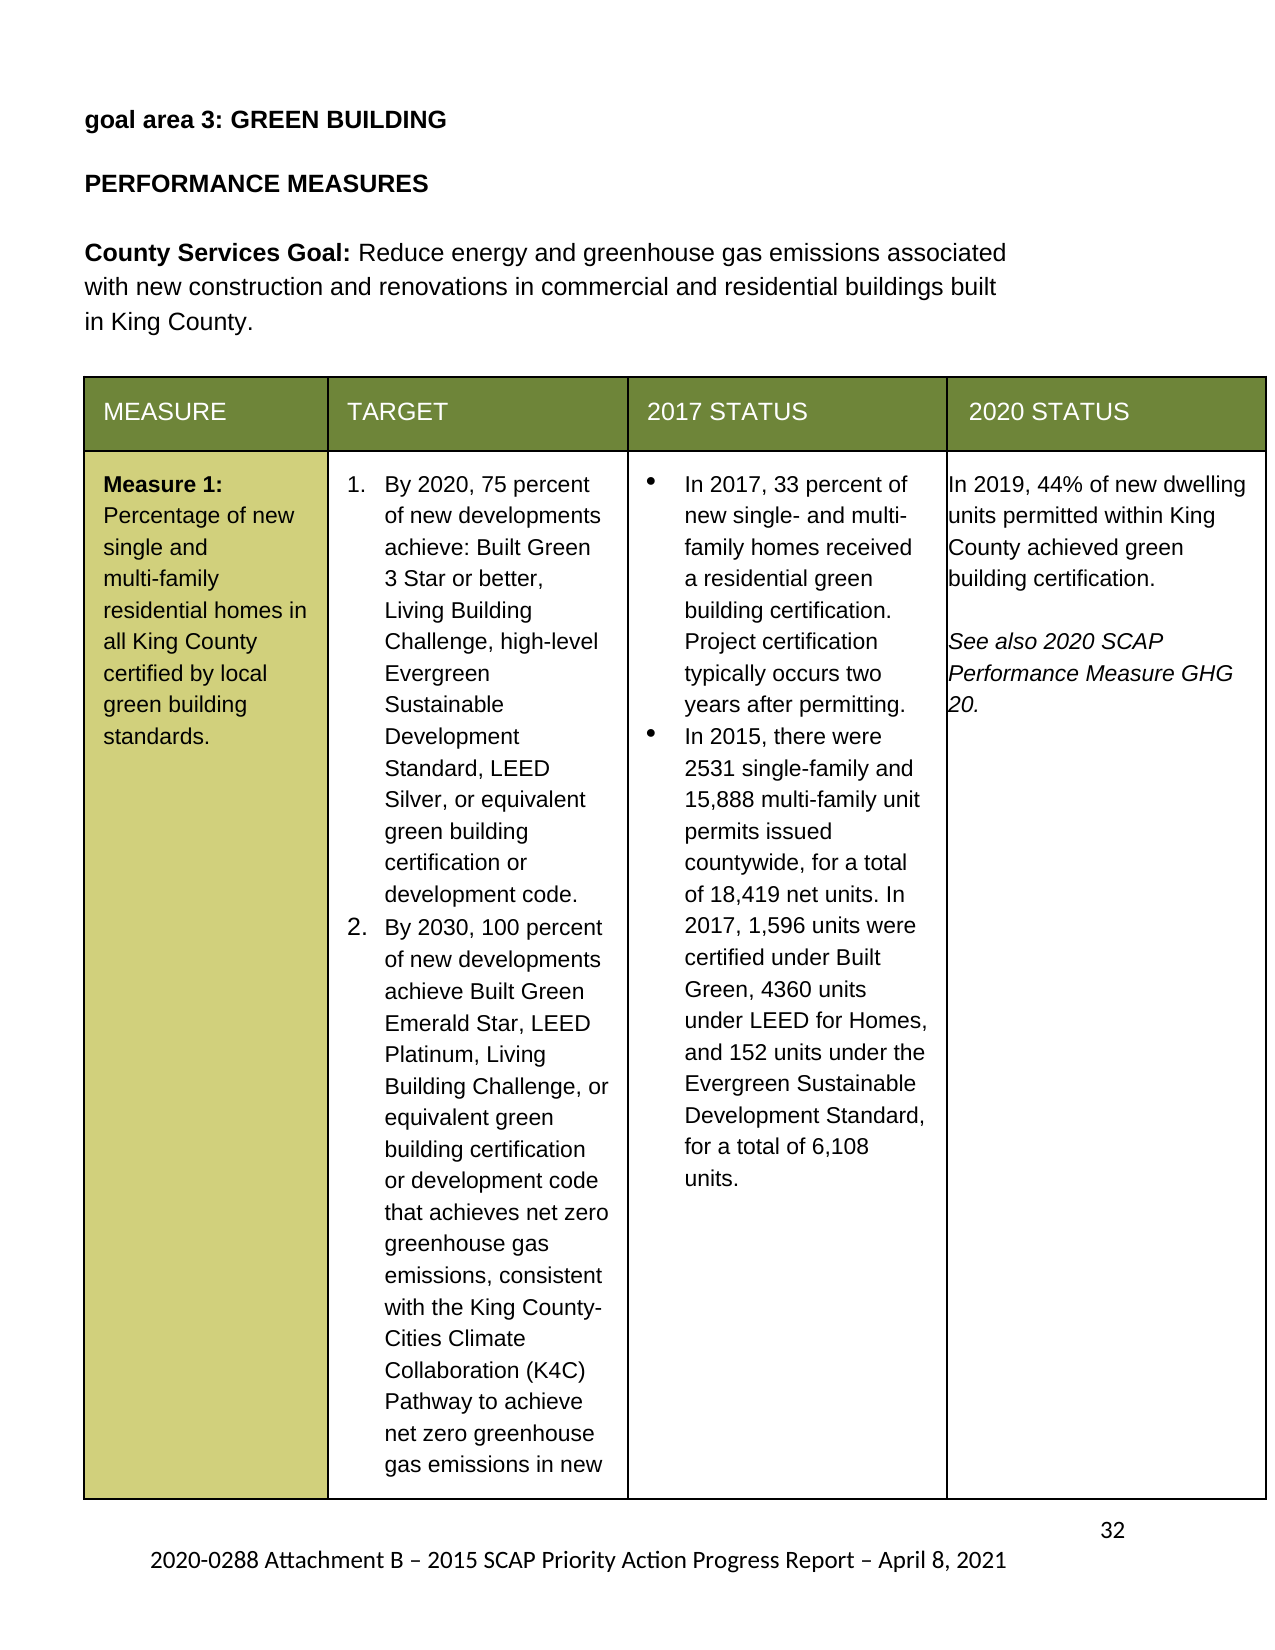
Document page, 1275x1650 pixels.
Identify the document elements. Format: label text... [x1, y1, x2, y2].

table_header MEASURE [85, 378, 327, 450]
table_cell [629, 452, 946, 1498]
text goal area 3: GREEN BUILDING [66, 106, 1247, 134]
table_header TARGET [329, 378, 627, 450]
text PERFORMANCE MEASURES [66, 169, 1247, 197]
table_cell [329, 452, 627, 1498]
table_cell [948, 452, 1265, 1498]
table_header 2020 STATUS [948, 378, 1265, 450]
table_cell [85, 452, 327, 1498]
text County Services Goal: Reduce energy and greenhouse gas emissions associated with new construction and renovations in commercial and residential buildings built in King County. [84, 238, 1125, 335]
table_header 2017 STATUS [629, 378, 946, 450]
